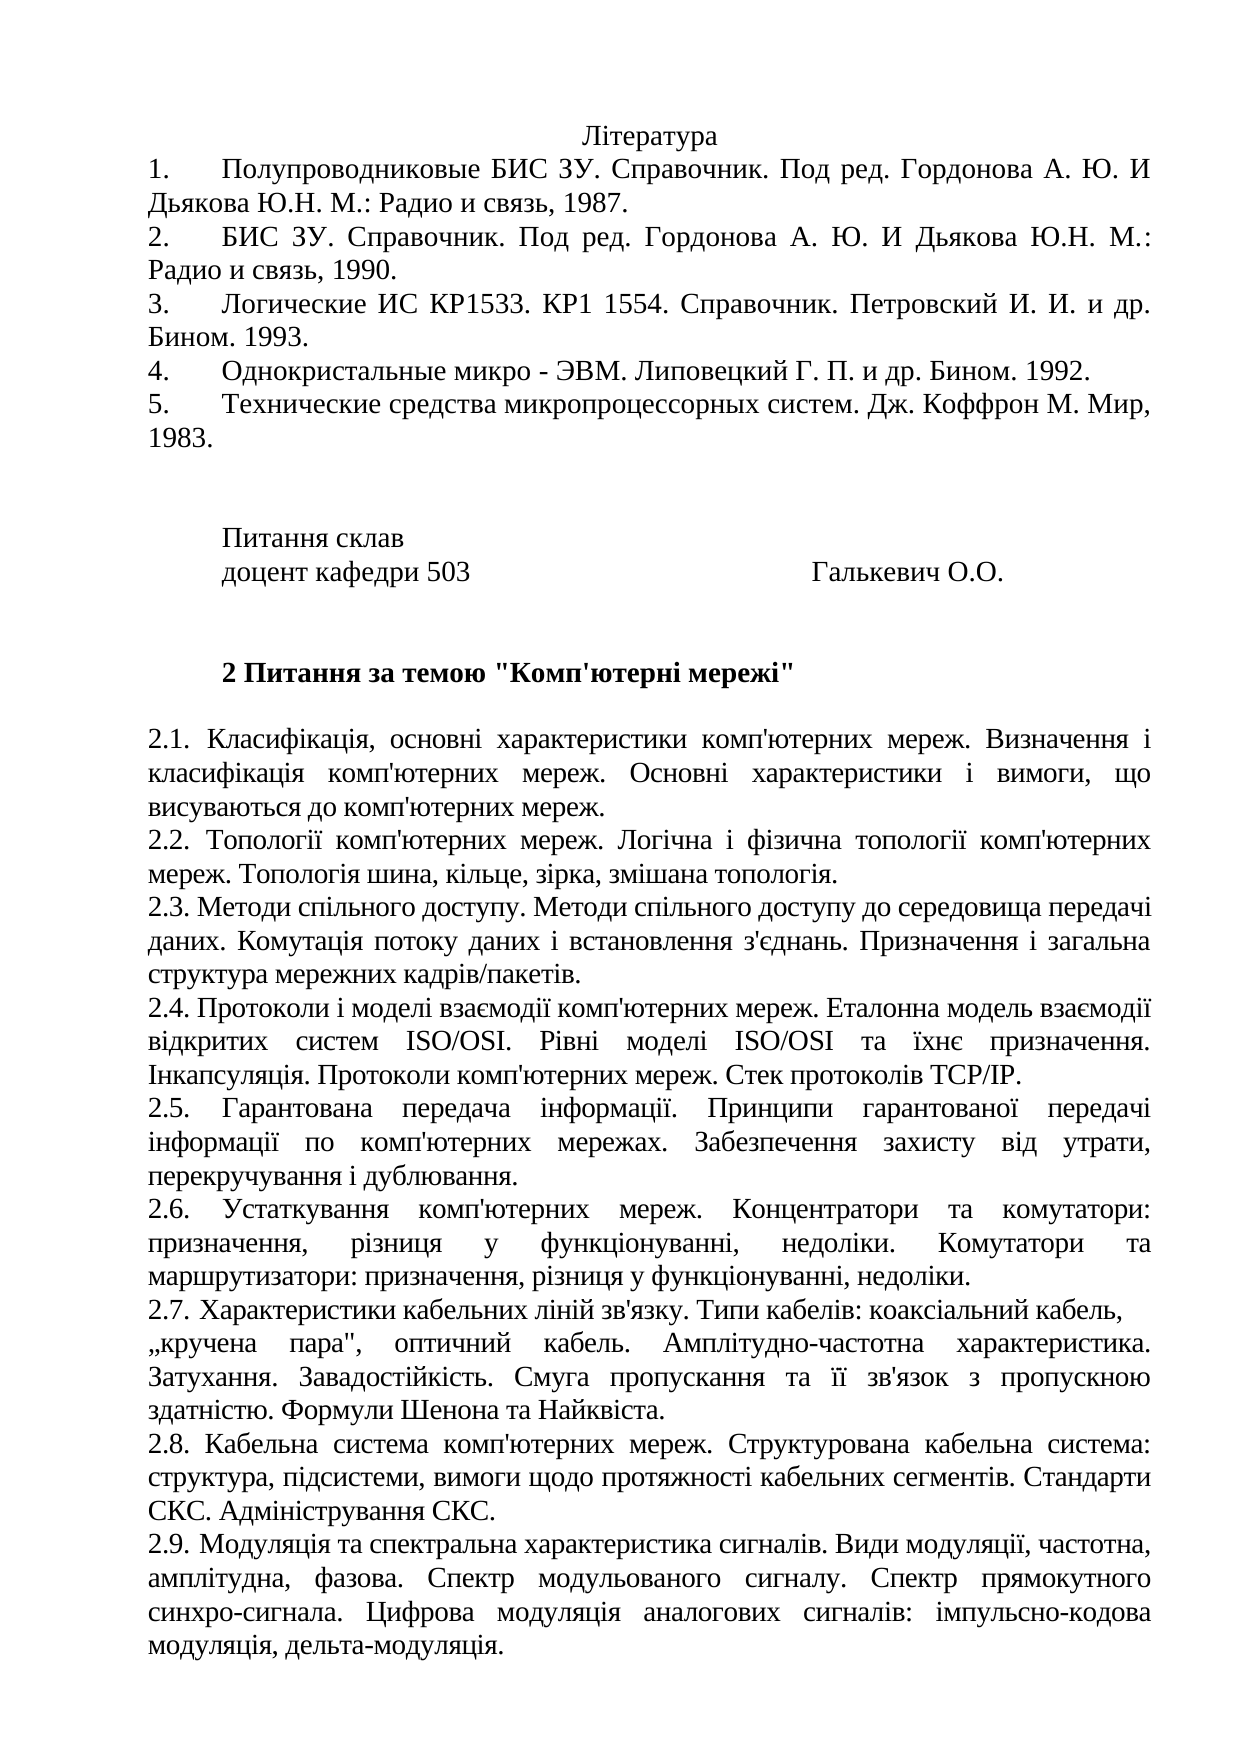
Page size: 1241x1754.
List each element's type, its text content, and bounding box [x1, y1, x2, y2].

list Полупроводниковые БИС ЗУ. Справочник. Под ред. Гордонова А. Ю. И Дьякова Ю.Н. М.: Радио и связь, 1987. [148, 152, 1152, 219]
text доцент кафедри 503 Галькевич О.О. [222, 554, 1152, 588]
text 2 Питання за темою "Комп'ютерні мережі" [222, 655, 1152, 688]
text 2.3. Методи спільного доступу. Методи спільного доступу до середовища передачі даних. Комутація потоку даних і встановлення з'єднань. Призначення і загальна структура мережних кадрів/пакетів. [148, 889, 1152, 990]
text 2.5. Гарантована передача інформації. Принципи гарантованої передачі інформації по комп'ютерних мережах. Забезпечення захисту від утрати, перекручування і дублювання. [148, 1091, 1152, 1191]
text „кручена пара", оптичний кабель. Амплітудно-частотна характеристика. Затухання. Завадостійкість. Смуга пропускання та її зв'язок з пропускною здатністю. Формули Шенона та Найквіста. [148, 1325, 1152, 1426]
text 2.7. Характеристики кабельних ліній зв'язку. Типи кабелів: коаксіальний кабель, [148, 1292, 1152, 1325]
text 2.6. Устаткування комп'ютерних мереж. Концентратори та комутатори: призначення, різниця у функціонуванні, недоліки. Комутатори та маршрутизатори: призначення, різниця у функціонуванні, недоліки. [148, 1191, 1152, 1292]
text Питання склав [222, 521, 1152, 554]
text Література [148, 118, 1152, 152]
text 2.1. Класифікація, основні характеристики комп'ютерних мереж. Визначення і класифікація комп'ютерних мереж. Основні характеристики і вимоги, що висуваються до комп'ютерних мереж. [148, 722, 1152, 822]
text 2.9. Модуляція та спектральна характеристика сигналів. Види модуляції, частотна, амплітудна, фазова. Спектр модульованого сигналу. Спектр прямокутного синхро-сигнала. Цифрова модуляція аналогових сигналів: імпульсно-кодова модуляція, дельта-модуляція. [148, 1527, 1152, 1661]
list Логические ИС КР1533. КР1 1554. Справочник. Петровский И. И. и др. Бином. 1993. [148, 286, 1152, 353]
list Однокристальные микро - ЭВМ. Липовецкий Г. П. и др. Бином. 1992. [148, 353, 1152, 386]
text 2.4. Протоколи і моделі взаємодії комп'ютерних мереж. Еталонна модель взаємодії відкритих систем ISO/OSI. Рівні моделі ISO/OSI та їхнє призначення. Інкапсуляція. Протоколи комп'ютерних мереж. Стек протоколів ТСР/ІР. [148, 990, 1152, 1091]
text 2.2. Топології комп'ютерних мереж. Логічна і фізична топології комп'ютерних мереж. Топологія шина, кільце, зірка, змішана топологія. [148, 822, 1152, 889]
text 2.8. Кабельна система комп'ютерних мереж. Структурована кабельна система: структура, підсистеми, вимоги щодо протяжності кабельних сегментів. Стандарти СКС. Адміністрування СКС. [148, 1426, 1152, 1527]
list БИС ЗУ. Справочник. Под ред. Гордонова А. Ю. И Дьякова Ю.Н. М.: Радио и связь, 1990. [148, 219, 1152, 286]
list Технические средства микропроцессорных систем. Дж. Коффрон М. Мир, 1983. [148, 386, 1152, 453]
